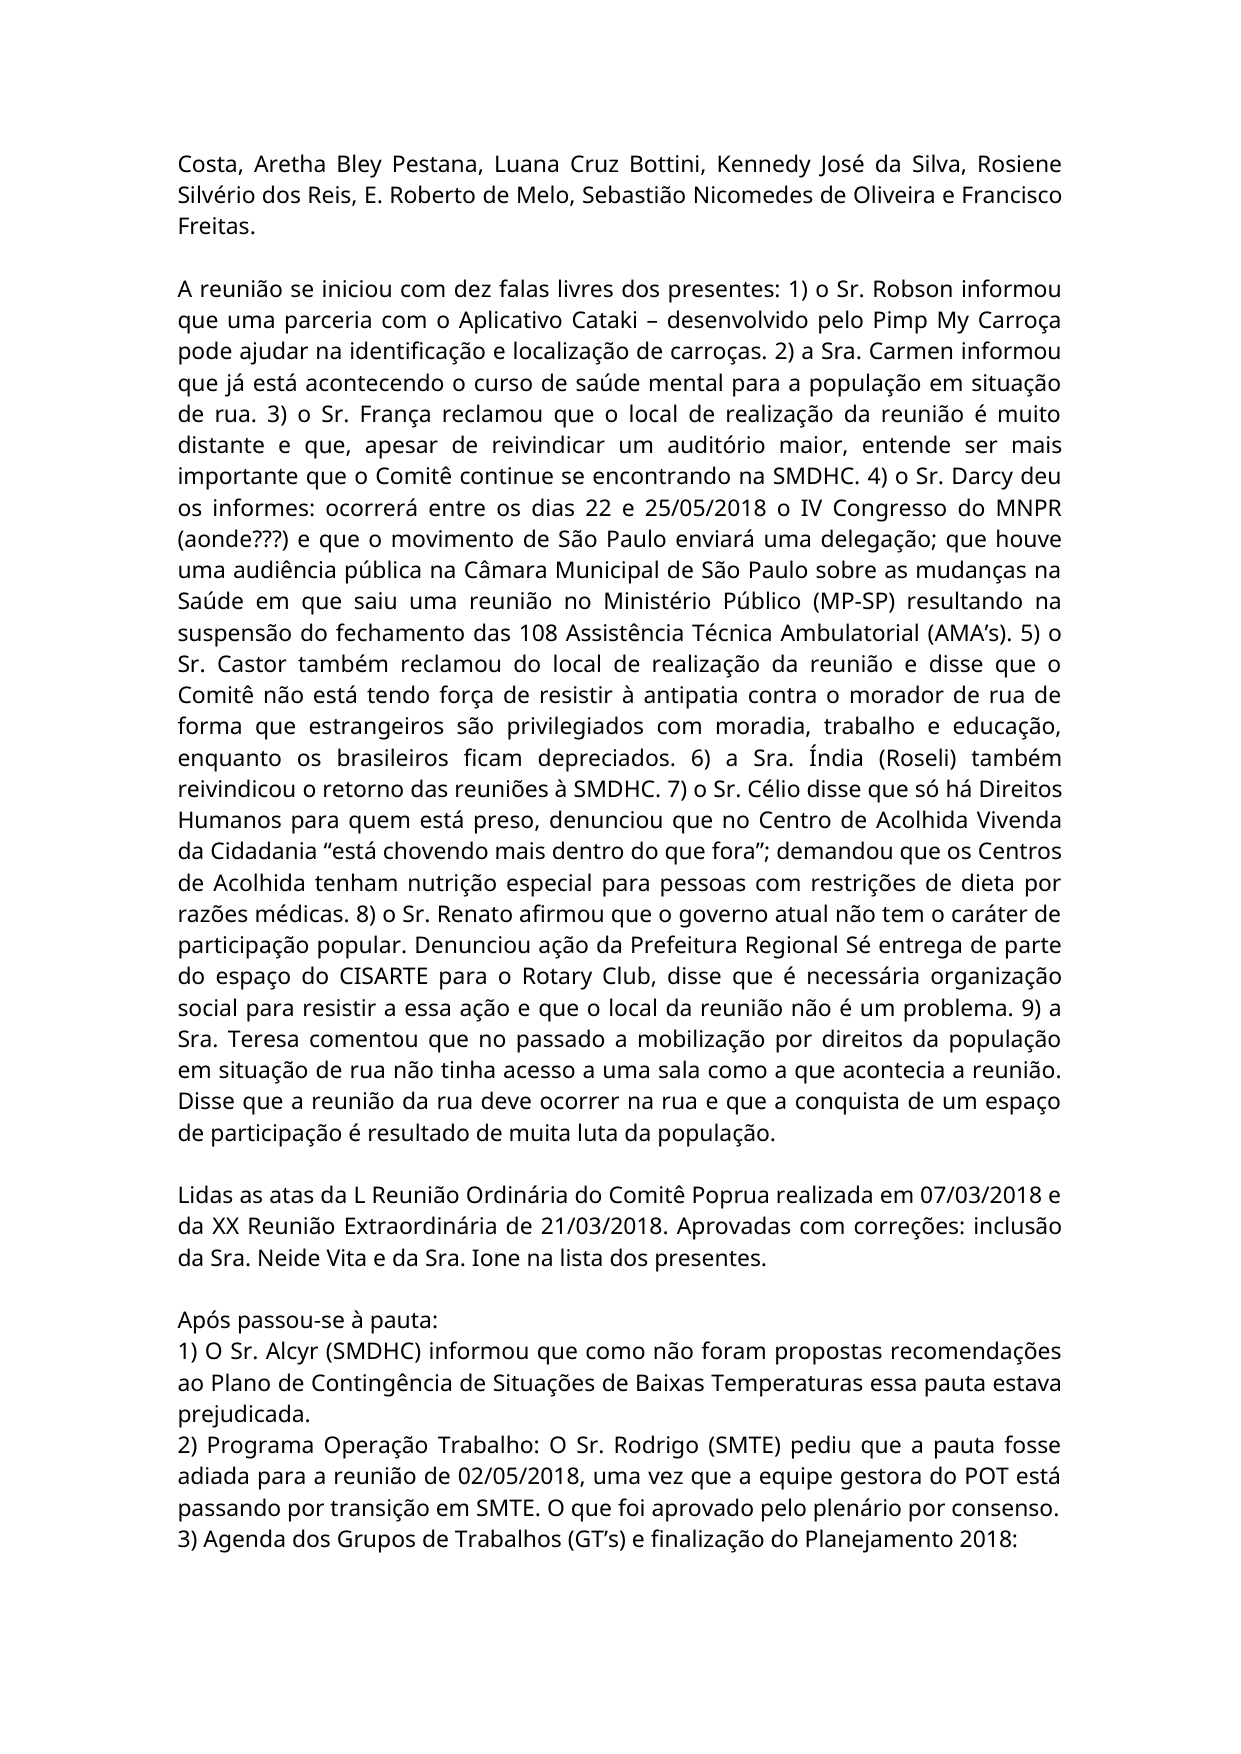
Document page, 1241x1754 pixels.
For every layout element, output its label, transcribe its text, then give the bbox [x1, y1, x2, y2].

text A reunião se iniciou com dez falas livres dos presentes: 1) o Sr. Robson informou que uma parceria com o Aplicativo Cataki – desenvolvido pelo Pimp My Carroça pode ajudar na identificação e localização de carroças. 2) a Sra. Carmen informou que já está acontecendo o curso de saúde mental para a população em situação de rua. 3) o Sr. França reclamou que o local de realização da reunião é muito distante e que, apesar de reivindicar um auditório maior, entende ser mais importante que o Comitê continue se encontrando na SMDHC. 4) o Sr. Darcy deu os informes: ocorrerá entre os dias 22 e 25/05/2018 o IV Congresso do MNPR (aonde???) e que o movimento de São Paulo enviará uma delegação; que houve uma audiência pública na Câmara Municipal de São Paulo sobre as mudanças na Saúde em que saiu uma reunião no Ministério Público (MP-SP) resultando na suspensão do fechamento das 108 Assistência Técnica Ambulatorial (AMA’s). 5) o Sr. Castor também reclamou do local de realização da reunião e disse que o Comitê não está tendo força de resistir à antipatia contra o morador de rua de forma que estrangeiros são privilegiados com moradia, trabalho e educação, enquanto os brasileiros ficam depreciados. 6) a Sra. Índia (Roseli) também reivindicou o retorno das reuniões à SMDHC. 7) o Sr. Célio disse que só há Direitos Humanos para quem está preso, denunciou que no Centro de Acolhida Vivenda da Cidadania “está chovendo mais dentro do que fora”; demandou que os Centros de Acolhida tenham nutrição especial para pessoas com restrições de dieta por razões médicas. 8) o Sr. Renato afirmou que o governo atual não tem o caráter de participação popular. Denunciou ação da Prefeitura Regional Sé entrega de parte do espaço do CISARTE para o Rotary Club, disse que é necessária organização social para resistir a essa ação e que o local da reunião não é um problema. 9) a Sra. Teresa comentou que no passado a mobilização por direitos da população em situação de rua não tinha acesso a uma sala como a que acontecia a reunião. Disse que a reunião da rua deve ocorrer na rua e que a conquista de um espaço de participação é resultado de muita luta da população. [177, 273, 1063, 1148]
text 2) Programa Operação Trabalho: O Sr. Rodrigo (SMTE) pediu que a pauta fosse adiada para a reunião de 02/05/2018, uma vez que a equipe gestora do POT está passando por transição em SMTE. O que foi aprovado pelo plenário por consenso. [177, 1429, 1063, 1523]
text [177, 148, 1063, 241]
text 3) Agenda dos Grupos de Trabalhos (GT’s) e finalização do Planejamento 2018: [177, 1523, 1063, 1554]
text Lidas as atas da L Reunião Ordinária do Comitê Poprua realizada em 07/03/2018 e da XX Reunião Extraordinária de 21/03/2018. Aprovadas com correções: inclusão da Sra. Neide Vita e da Sra. Ione na lista dos presentes. [177, 1179, 1063, 1273]
text Após passou-se à pauta: [177, 1304, 1063, 1335]
text 1) O Sr. Alcyr (SMDHC) informou que como não foram propostas recomendações ao Plano de Contingência de Situações de Baixas Temperaturas essa pauta estava prejudicada. [177, 1335, 1063, 1429]
